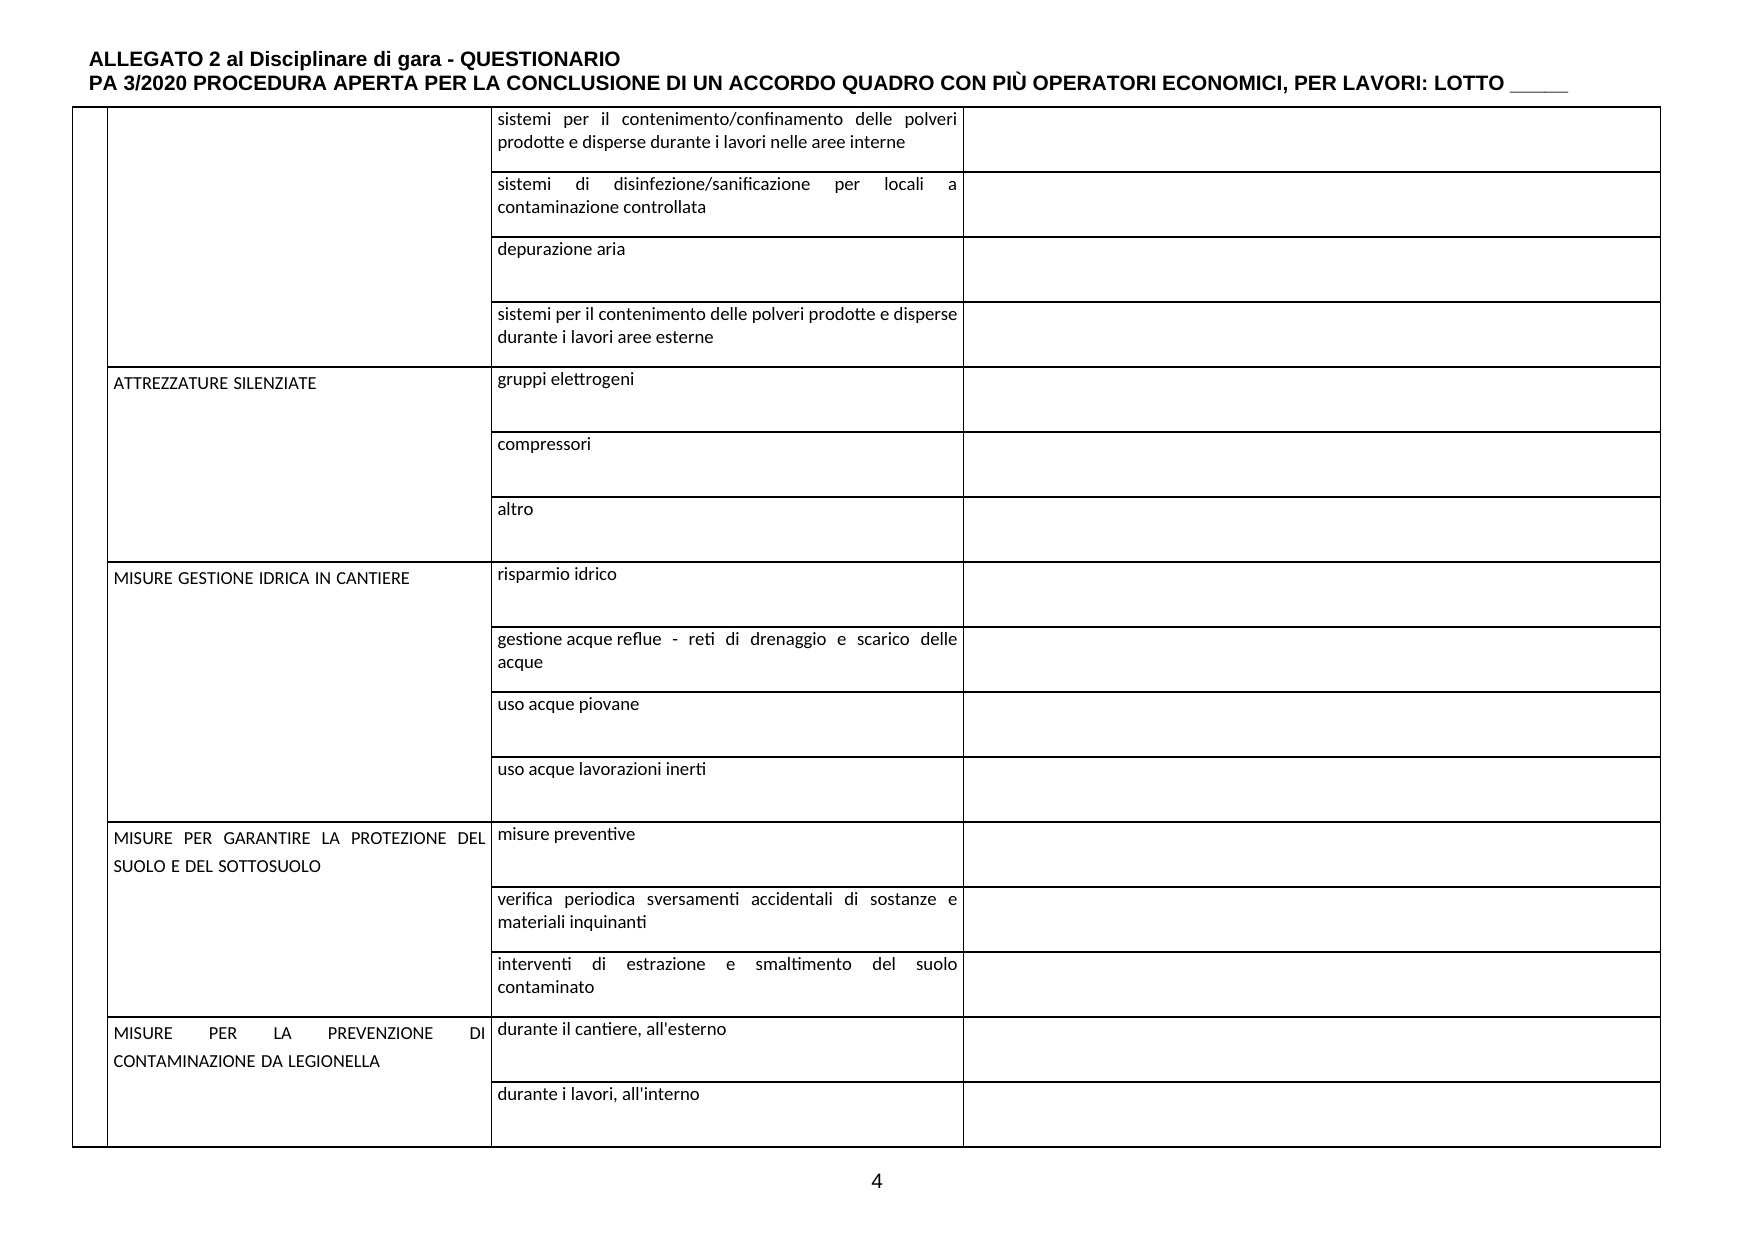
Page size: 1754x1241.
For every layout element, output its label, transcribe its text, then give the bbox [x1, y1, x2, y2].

table_cell [964, 888, 1660, 951]
table_cell sistemi per il contenimento/confinamento delle polveri prodotte e disperse durante i lavori nelle aree interne [492, 108, 963, 171]
table_cell [964, 303, 1660, 366]
table_cell attrezzature silenziate [108, 368, 491, 561]
table_cell depurazione aria [492, 238, 963, 301]
table_cell [964, 368, 1660, 431]
table_cell [964, 238, 1660, 301]
table_cell gestione acque reflue - reti di drenaggio e scarico delle acque [492, 628, 963, 691]
table_cell sistemi di disinfezione/sanificazione per locali a contaminazione controllata [492, 173, 963, 236]
table_cell [964, 498, 1660, 561]
table_cell misure gestione idrica in cantiere [108, 563, 491, 821]
table_cell uso acque piovane [492, 693, 963, 756]
table_cell durante i lavori, all'interno [492, 1083, 963, 1146]
table_cell [964, 1018, 1660, 1081]
table_cell verifica periodica sversamenti accidentali di sostanze e materiali inquinanti [492, 888, 963, 951]
table_cell [964, 628, 1660, 691]
table_cell uso acque lavorazioni inerti [492, 758, 963, 821]
table_cell gruppi elettrogeni [492, 368, 963, 431]
table_cell [964, 173, 1660, 236]
table_cell misure per garantire la protezione del suolo e del sottosuolo [108, 823, 491, 1016]
table_cell [964, 693, 1660, 756]
table_cell compressori [492, 433, 963, 496]
table_cell misure preventive [492, 823, 963, 886]
table_cell misure per la prevenzione di contaminazione da legionella Le misure devono rispettare quanto previsto dal DGR 828/2017: "Linee guida regionali per la sorveglianza e il controllo della Legionellosi" [108, 1018, 491, 1146]
table_cell risparmio idrico [492, 563, 963, 626]
table_cell [964, 823, 1660, 886]
table_cell sistemi per il contenimento delle polveri prodotte e disperse durante i lavori aree esterne [492, 303, 963, 366]
table_cell [964, 1083, 1660, 1146]
table_cell altro [492, 498, 963, 561]
table_cell [964, 433, 1660, 496]
table_cell [964, 108, 1660, 171]
table_cell durante il cantiere, all'esterno [492, 1018, 963, 1081]
table_cell [964, 758, 1660, 821]
table_cell interventi di estrazione e smaltimento del suolo contaminato [492, 953, 963, 1016]
table_cell [964, 563, 1660, 626]
table_cell [964, 953, 1660, 1016]
